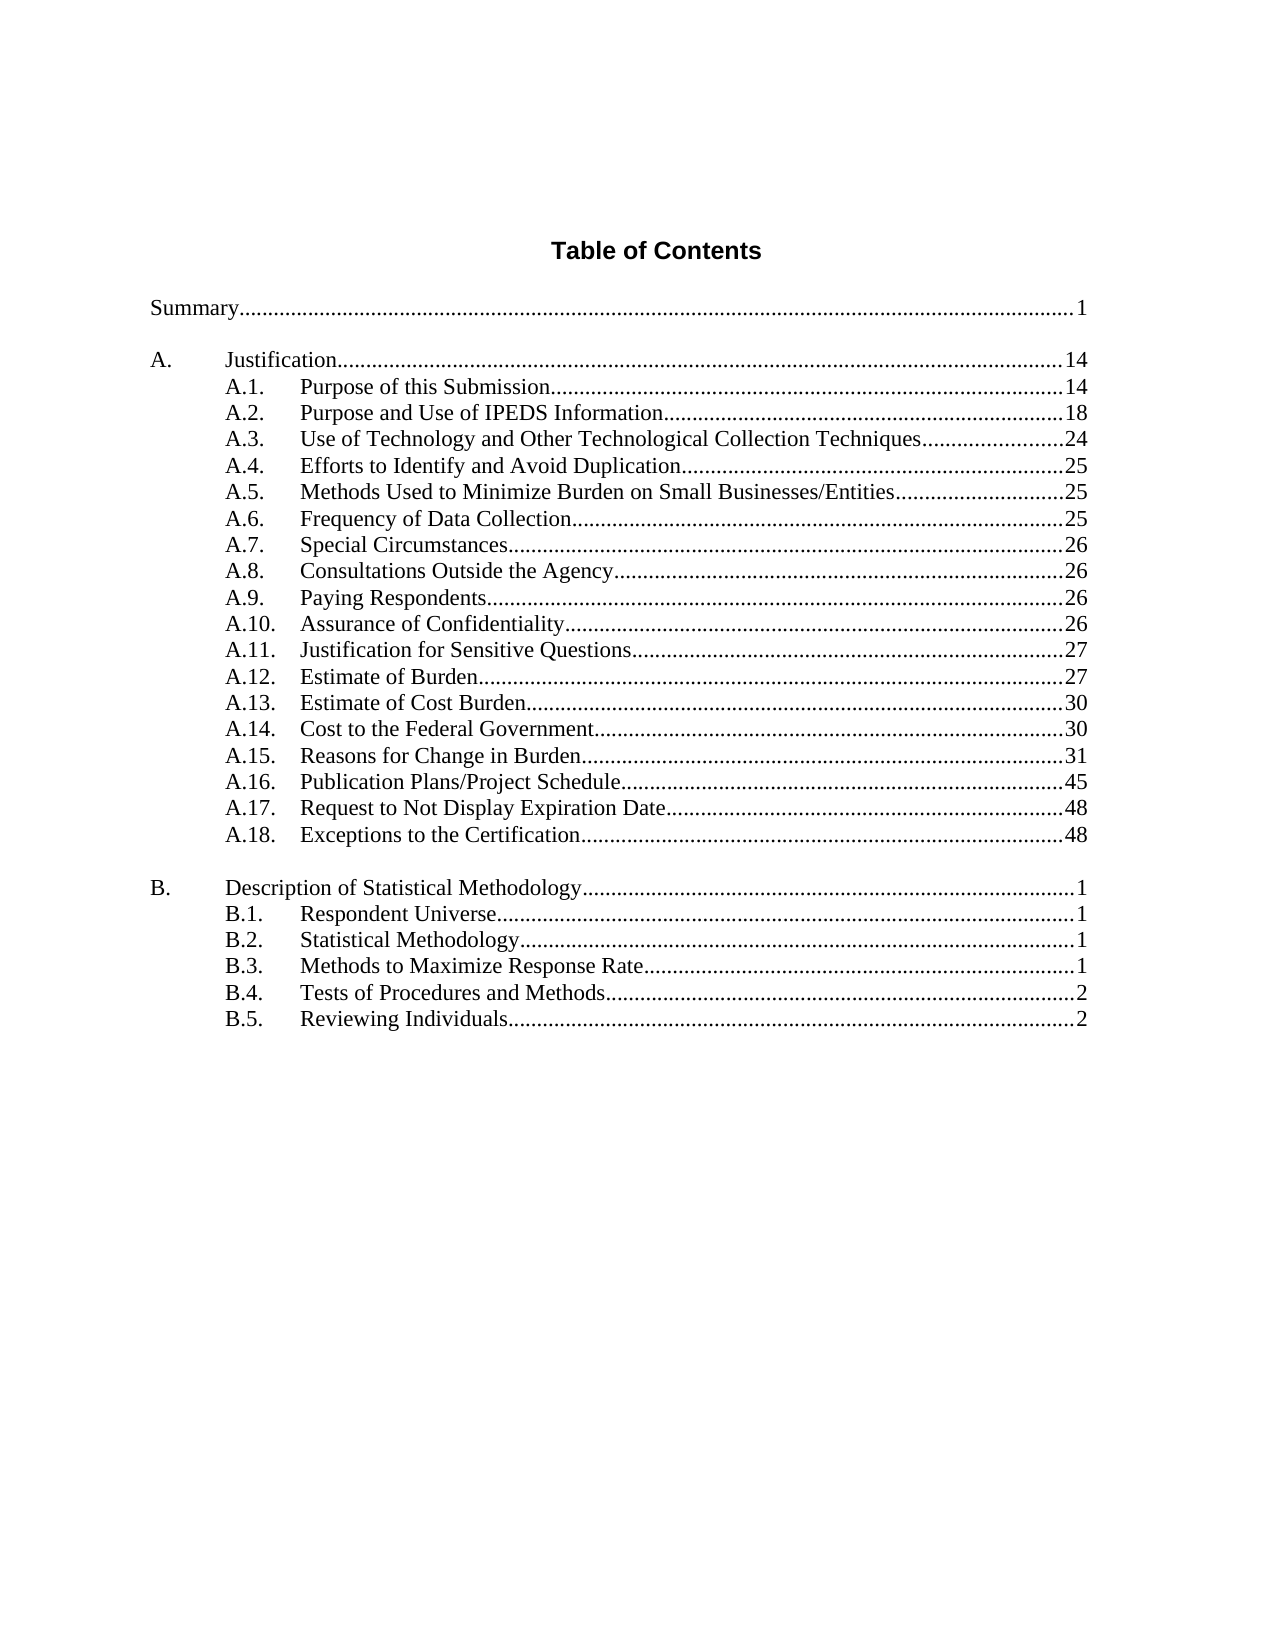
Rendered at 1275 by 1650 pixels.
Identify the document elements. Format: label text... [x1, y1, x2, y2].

title B.3. Methods to Maximize Response Rate 1 [150, 953, 1125, 979]
title A.17. Request to Not Display Expiration Date 48 [150, 794, 1125, 821]
title A.12. Estimate of Burden 27 [150, 663, 1125, 689]
title A. Justification 14 [150, 346, 1125, 373]
title A.9. Paying Respondents 26 [150, 584, 1125, 610]
title A.1. Purpose of this Submission 14 [150, 373, 1125, 399]
title A.4. Efforts to Identify and Avoid Duplication 25 [150, 452, 1125, 478]
title A.6. Frequency of Data Collection 25 [150, 504, 1125, 531]
title B.4. Tests of Procedures and Methods 2 [150, 979, 1125, 1005]
title Summary 1 [150, 294, 1125, 320]
title A.15. Reasons for Change in Burden 31 [150, 742, 1125, 768]
title A.13. Estimate of Cost Burden 30 [150, 689, 1125, 715]
title A.18. Exceptions to the Certification 48 [150, 821, 1125, 847]
text Table of Contents [187, 236, 1125, 265]
title B. Description of Statistical Methodology 1 [150, 873, 1125, 900]
title A.7. Special Circumstances 26 [150, 531, 1125, 557]
title A.14. Cost to the Federal Government 30 [150, 715, 1125, 742]
title B.2. Statistical Methodology 1 [150, 926, 1125, 953]
title A.5. Methods Used to Minimize Burden on Small Businesses/Entities 25 [150, 478, 1125, 504]
title A.3. Use of Technology and Other Technological Collection Techniques 24 [150, 426, 1125, 452]
title A.16. Publication Plans/Project Schedule 45 [150, 768, 1125, 794]
title B.5. Reviewing Individuals 2 [150, 1005, 1125, 1032]
title A.2. Purpose and Use of IPEDS Information 18 [150, 399, 1125, 426]
title A.10. Assurance of Confidentiality 26 [150, 610, 1125, 636]
title A.8. Consultations Outside the Agency 26 [150, 557, 1125, 584]
title B.1. Respondent Universe 1 [150, 900, 1125, 926]
title A.11. Justification for Sensitive Questions 27 [150, 636, 1125, 663]
